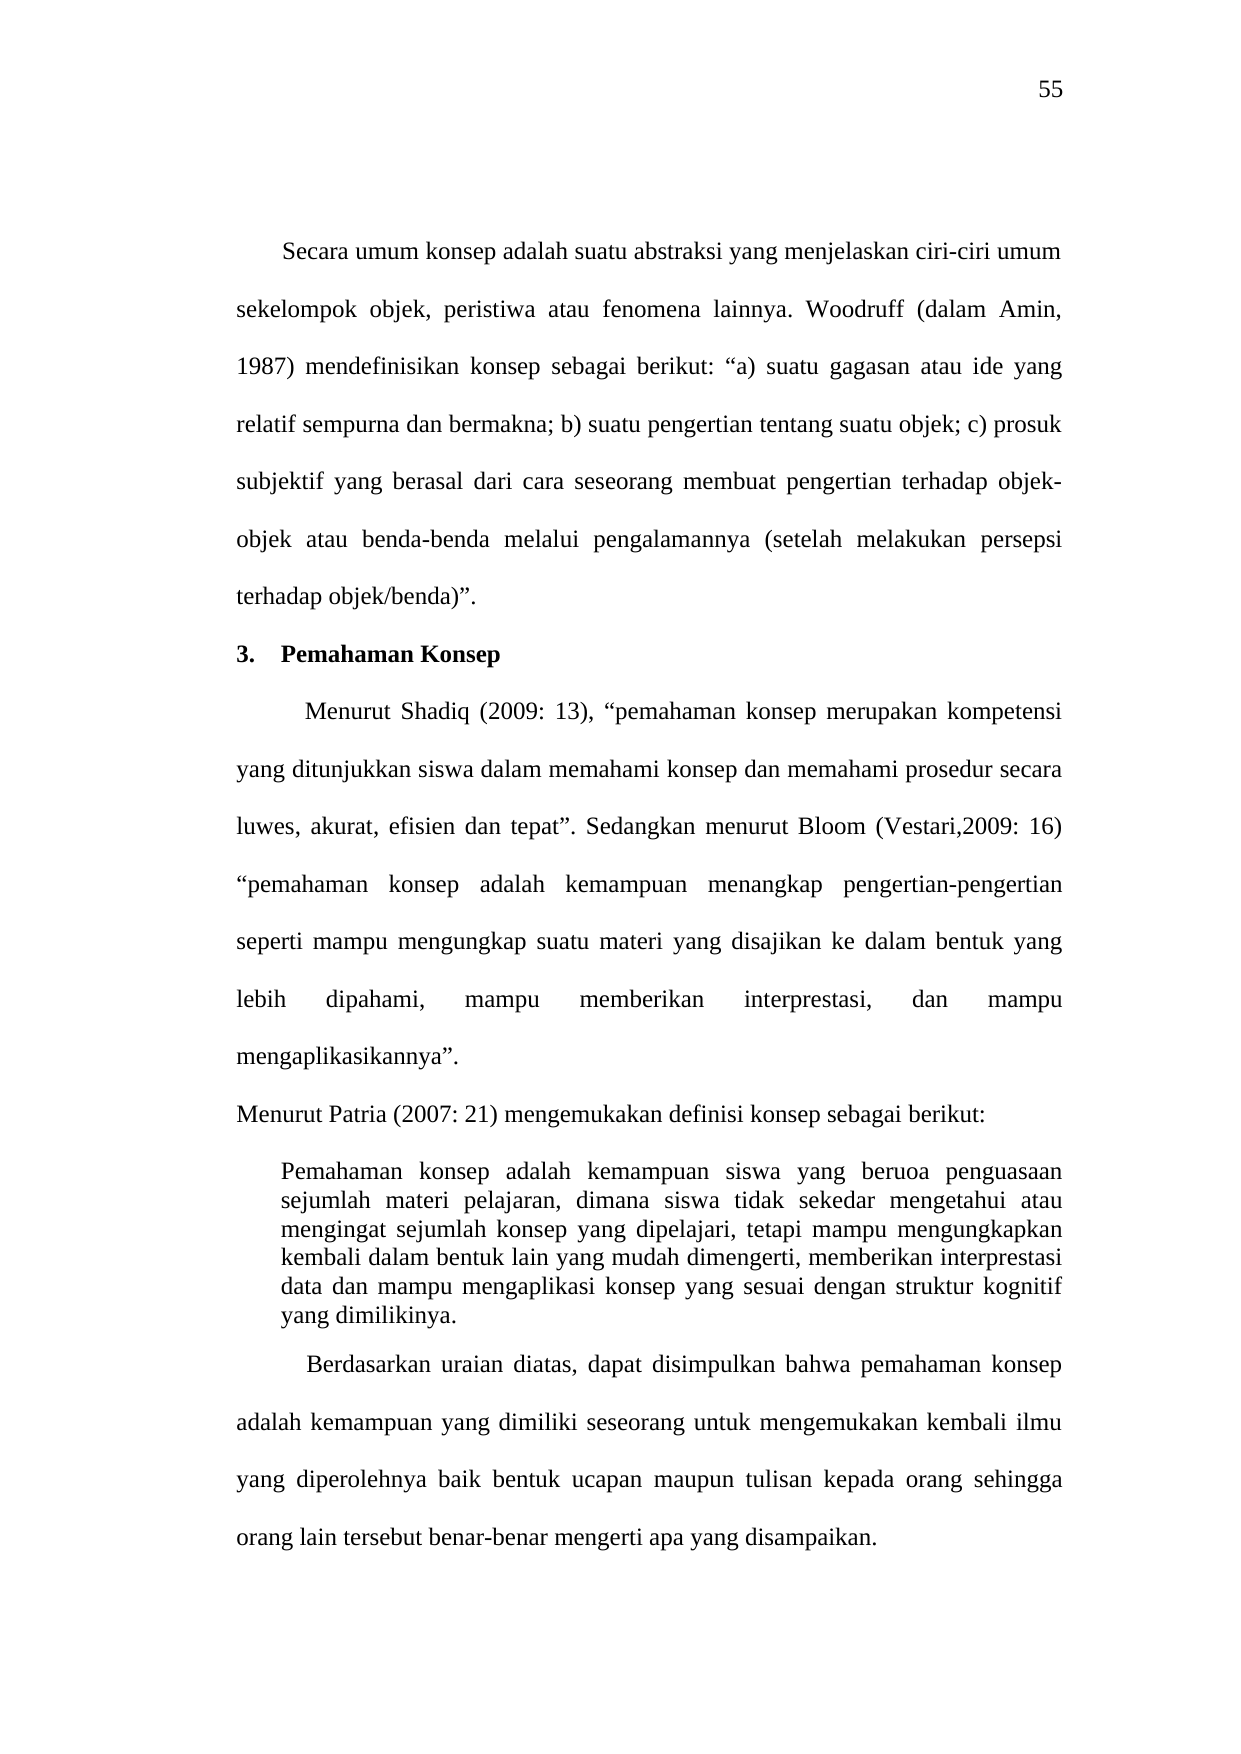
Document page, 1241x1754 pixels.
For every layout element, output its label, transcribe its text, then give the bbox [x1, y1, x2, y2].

list Pemahaman konsep adalah kemampuan siswa yang beruoa penguasaan sejumlah materi pelajaran, dimana siswa tidak sekedar mengetahui atau mengingat sejumlah konsep yang dipelajari, tetapi mampu mengungkapkan kembali dalam bentuk lain yang mudah dimengerti, memberikan interprestasi data dan mampu mengaplikasi konsep yang sesuai dengan struktur kognitif yang dimilikinya. [281, 1156, 1063, 1329]
list Menurut Patria (2007: 21) mengemukakan definisi konsep sebagai berikut: [236, 1099, 1063, 1127]
list Pemahaman Konsep [236, 639, 1063, 667]
list Menurut Shadiq (2009: 13), “pemahaman konsep merupakan kompetensi yang ditunjukkan siswa dalam memahami konsep dan memahami prosedur secara luwes, akurat, efisien dan tepat”. Sedangkan menurut Bloom (Vestari,2009: 16) “pemahaman konsep adalah kemampuan menangkap pengertian-pengertian seperti mampu mengungkap suatu materi yang disajikan ke dalam bentuk yang lebih dipahami, mampu memberikan interprestasi, dan mampu mengaplikasikannya”. [236, 696, 1063, 1070]
list Secara umum konsep adalah suatu abstraksi yang menjelaskan ciri-ciri umum sekelompok objek, peristiwa atau fenomena lainnya. Woodruff (dalam Amin, 1987) mendefinisikan konsep sebagai berikut: “a) suatu gagasan atau ide yang relatif sempurna dan bermakna; b) suatu pengertian tentang suatu objek; c) prosuk subjektif yang berasal dari cara seseorang membuat pengertian terhadap objek-objek atau benda-benda melalui pengalamannya (setelah melakukan persepsi terhadap objek/benda)”. [236, 236, 1063, 610]
text Berdasarkan uraian diatas, dapat disimpulkan bahwa pemahaman konsep adalah kemampuan yang dimiliki seseorang untuk mengemukakan kembali ilmu yang diperolehnya baik bentuk ucapan maupun tulisan kepada orang sehingga orang lain tersebut benar-benar mengerti apa yang disampaikan. [236, 1349, 1063, 1551]
